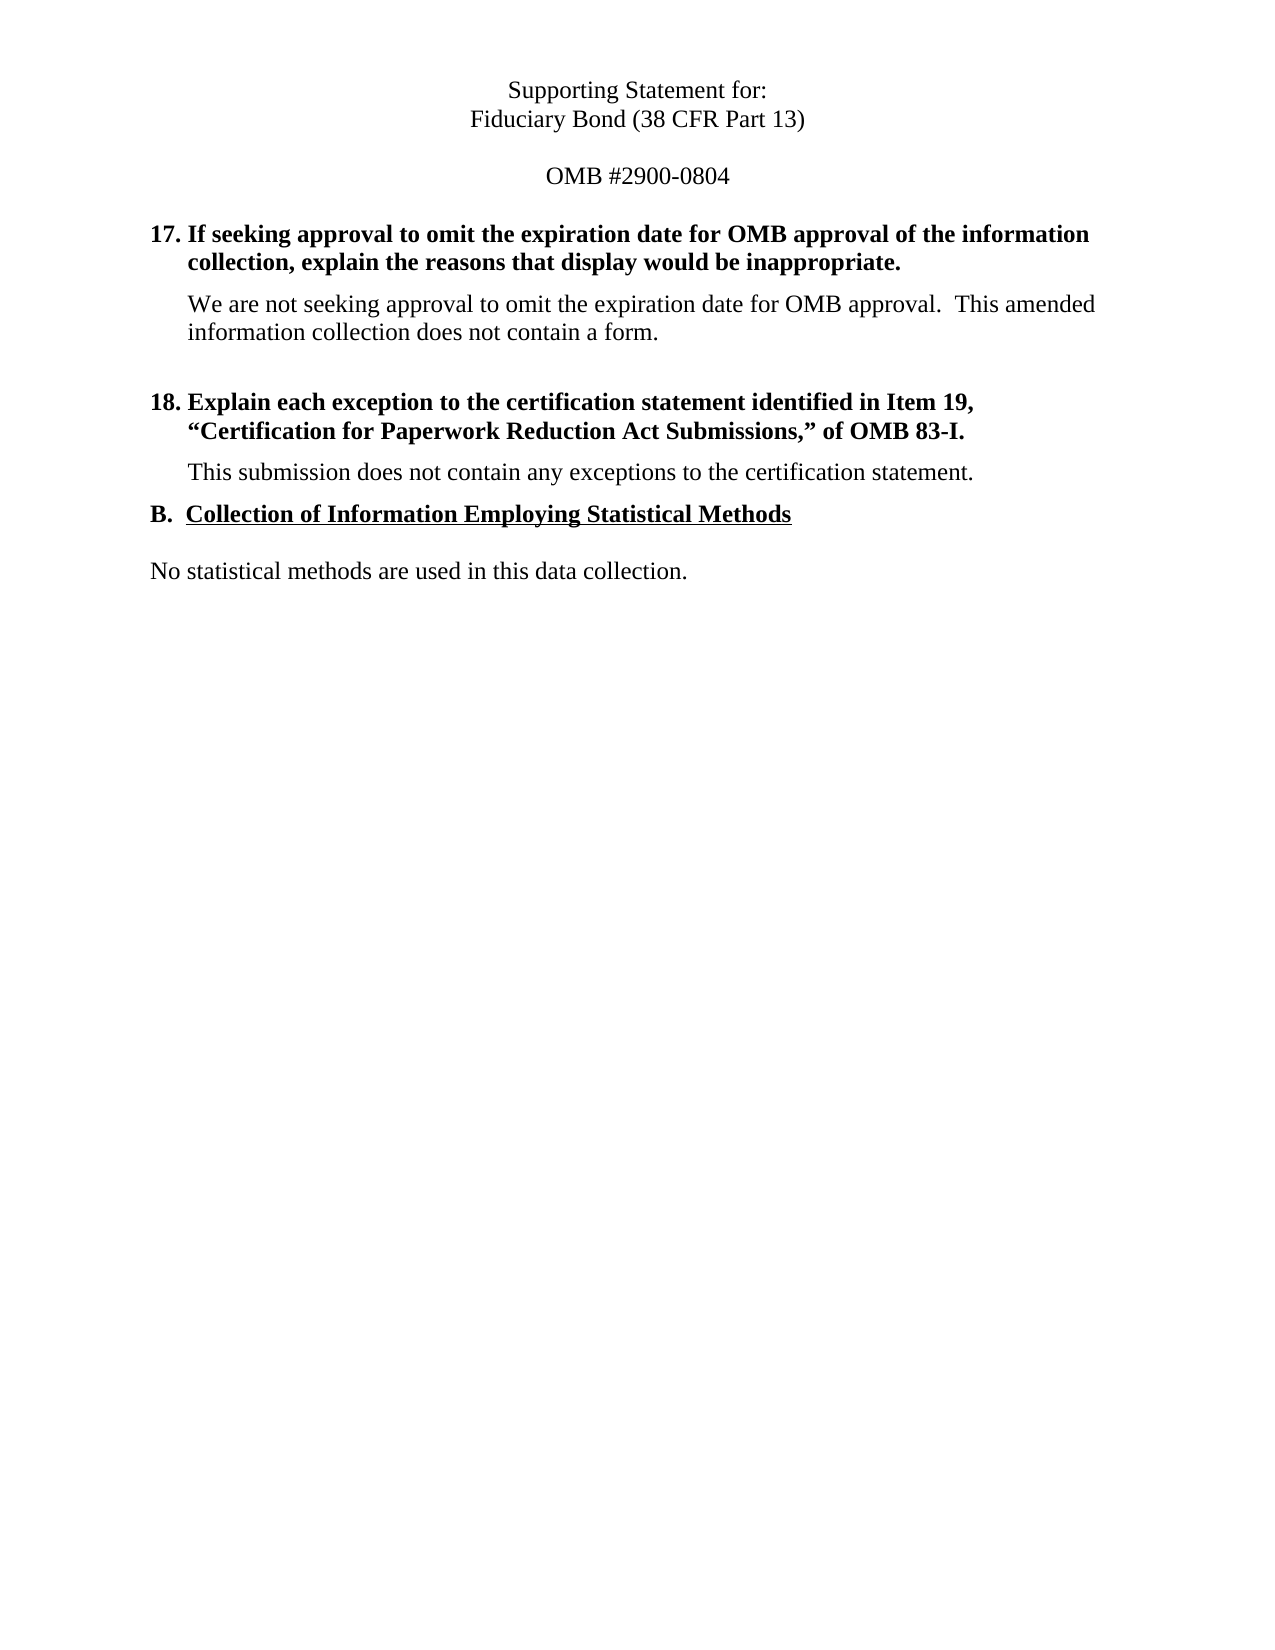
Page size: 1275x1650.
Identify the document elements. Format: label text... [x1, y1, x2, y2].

list Explain each exception to the certification statement identified in Item 19, “Certification for Paperwork Reduction Act Submissions,” of OMB 83-I. [150, 387, 1125, 445]
text We are not seeking approval to omit the expiration date for OMB approval. This amended information collection does not contain a form. [187, 289, 1125, 346]
text No statistical methods are used in this data collection. [150, 556, 1125, 585]
text B. Collection of Information Employing Statistical Methods [150, 499, 1125, 527]
list If seeking approval to omit the expiration date for OMB approval of the information collection, explain the reasons that display would be inappropriate. [150, 219, 1125, 276]
text This submission does not contain any exceptions to the certification statement. [150, 457, 1125, 486]
